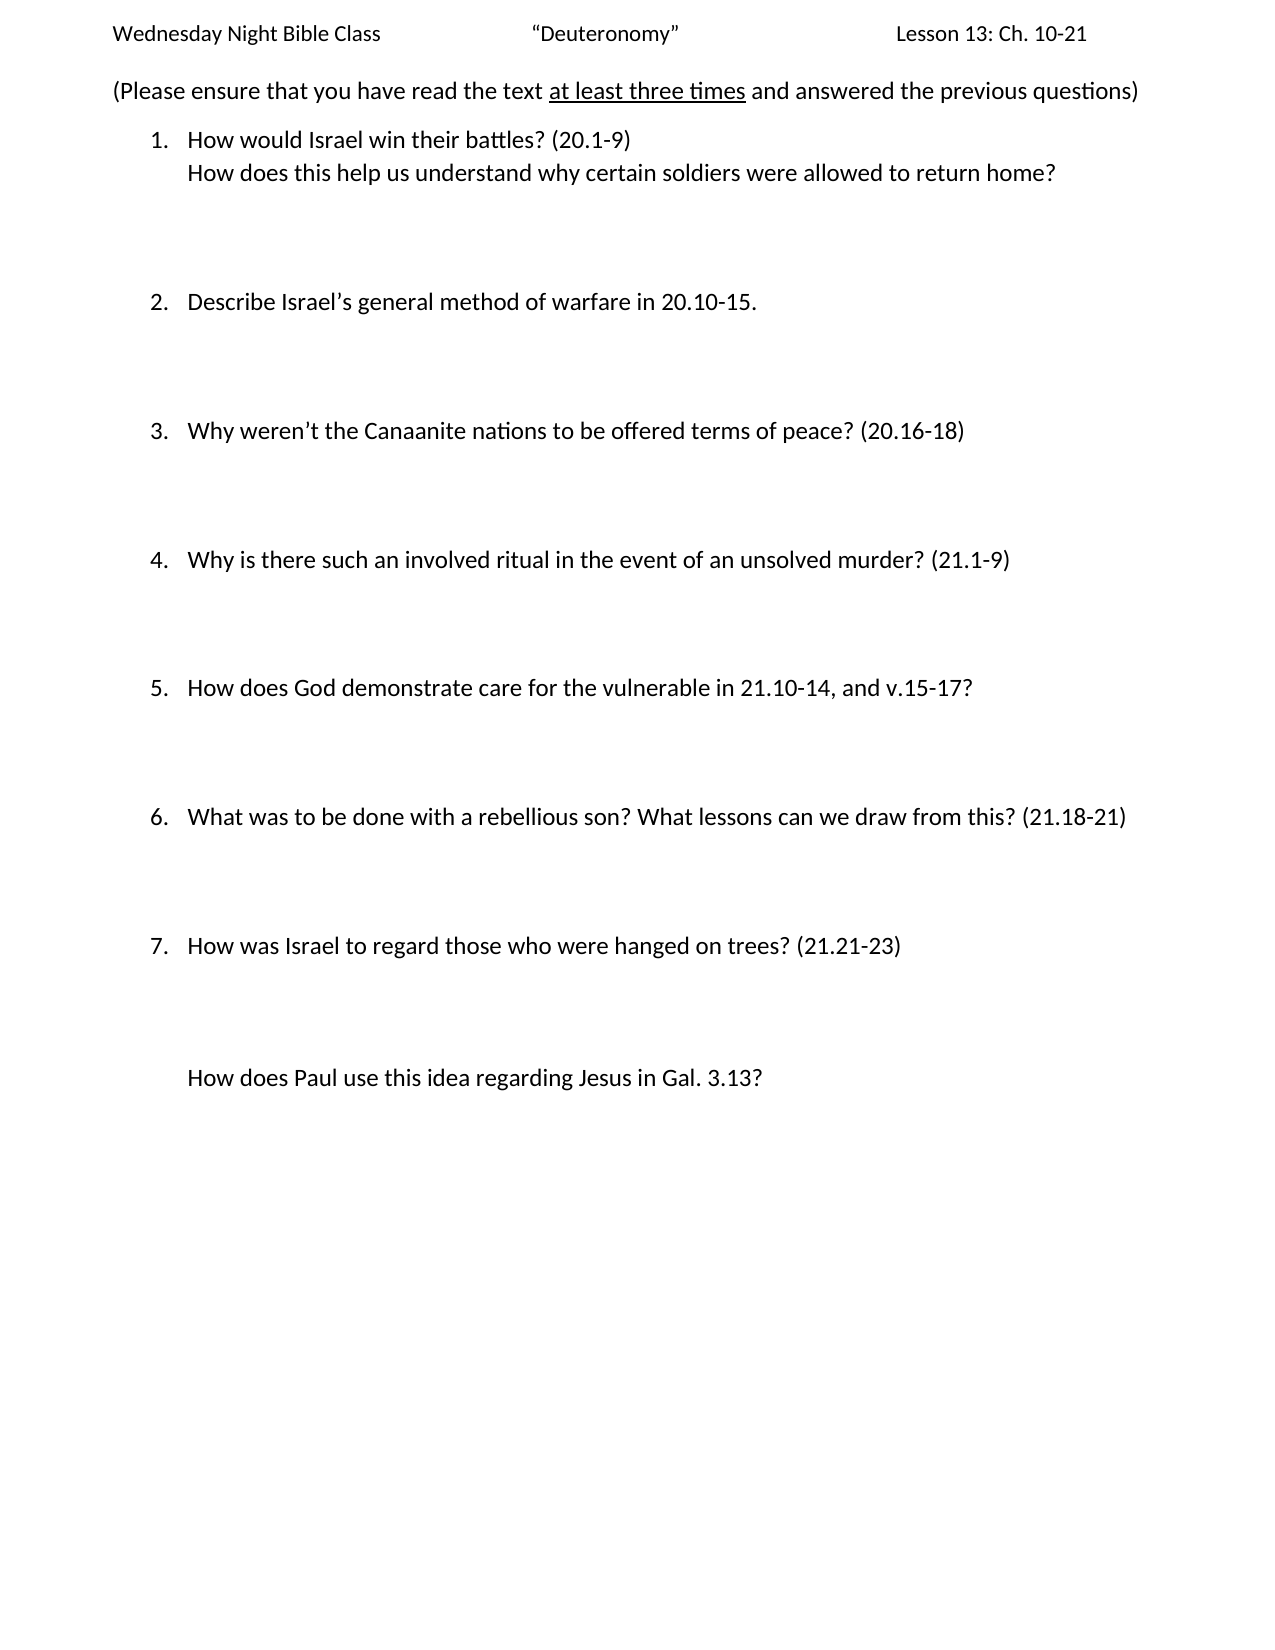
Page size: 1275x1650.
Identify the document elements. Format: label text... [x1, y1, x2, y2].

list How would Israel win their battles? (20.1-9) How does this help us understand why certain soldiers were allowed to return home? [150, 124, 1162, 284]
list Describe Israel’s general method of warfare in 20.10-15. [150, 286, 1162, 413]
list How does God demonstrate care for the vulnerable in 21.10-14, and v.15-17? [150, 672, 1162, 799]
text (Please ensure that you have read the text at least three times and answered the previous questions) [112, 75, 1162, 106]
list How was Israel to regard those who were hanged on trees? (21.21-23) How does Paul use this idea regarding Jesus in Gal. 3.13? [150, 930, 1162, 1092]
list What was to be done with a rebellious son? What lessons can we draw from this? (21.18-21) [150, 801, 1162, 928]
list Why weren’t the Canaanite nations to be offered terms of peace? (20.16-18) [150, 415, 1162, 542]
list Why is there such an involved ritual in the event of an unsolved murder? (21.1-9) [150, 544, 1162, 670]
